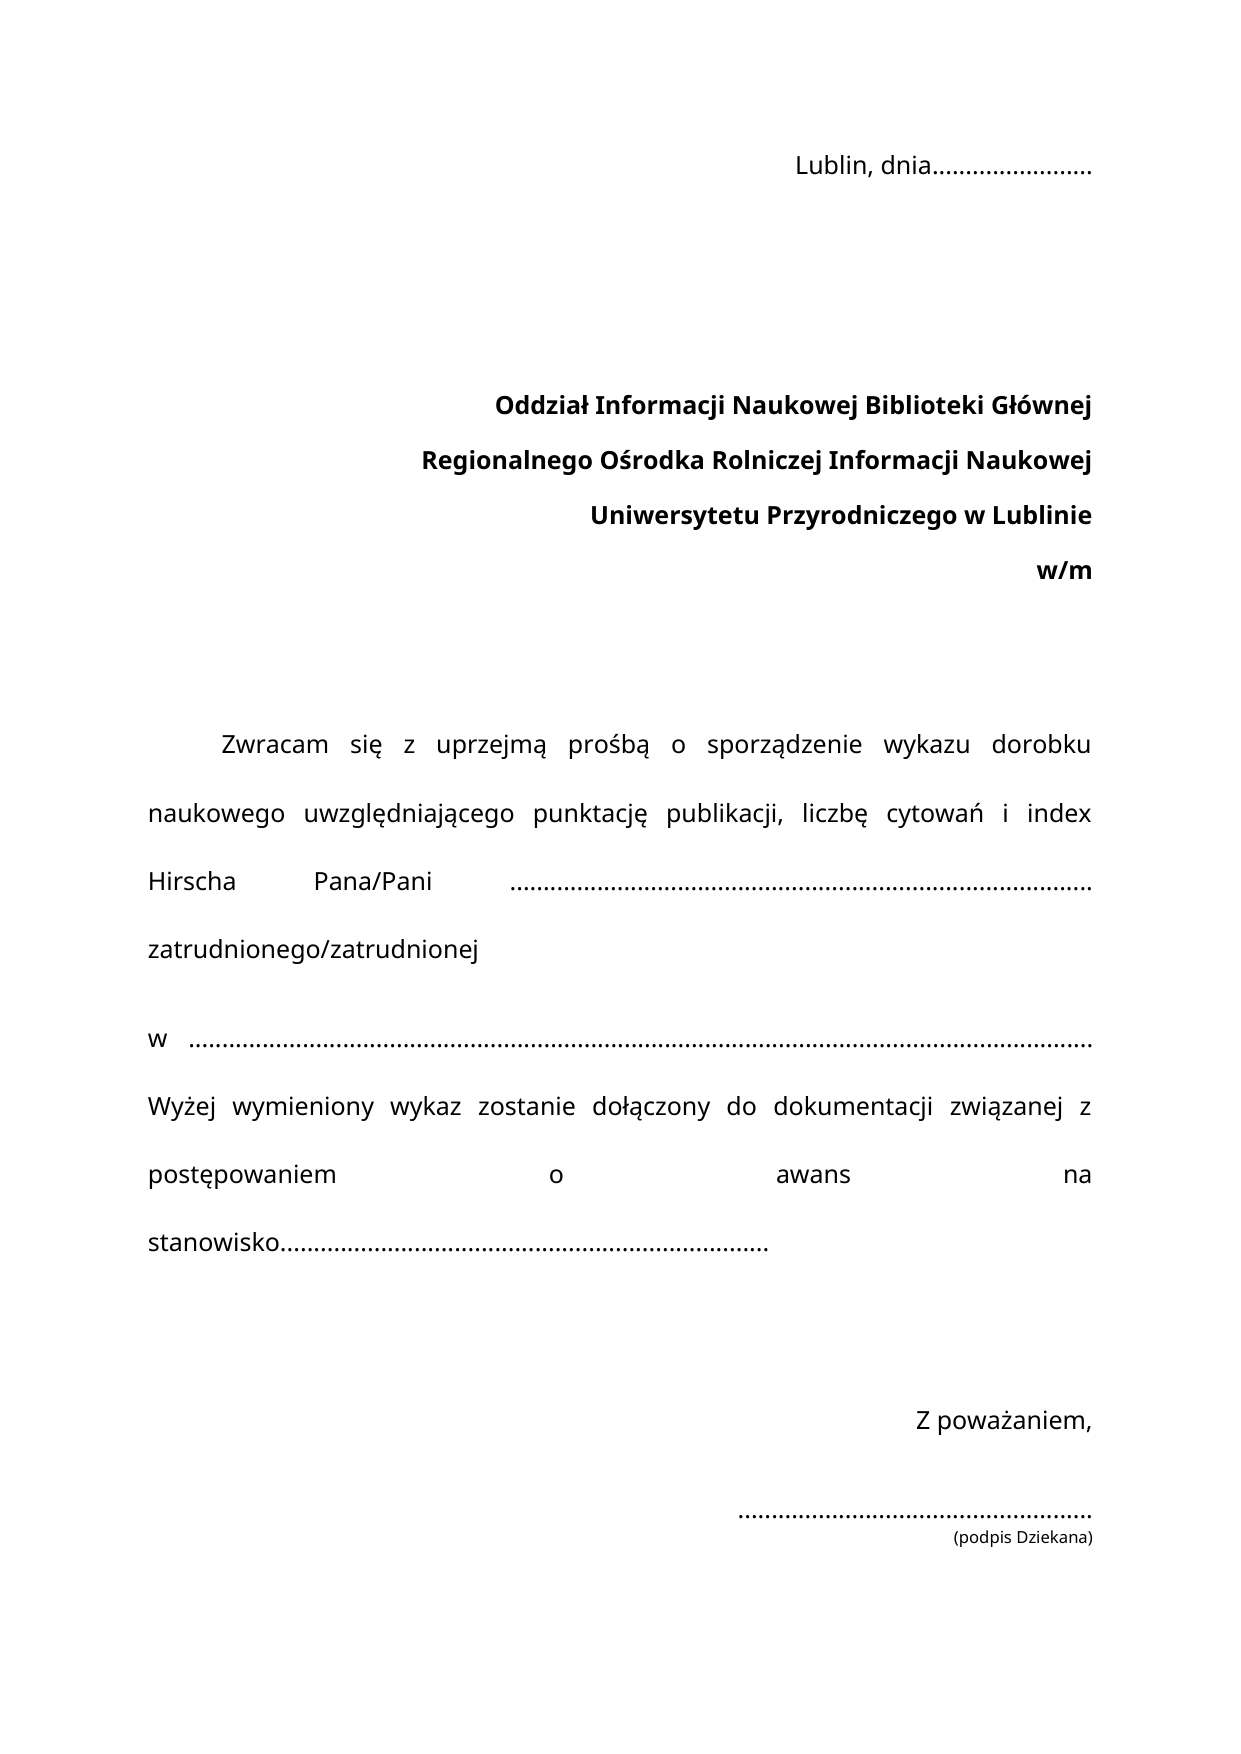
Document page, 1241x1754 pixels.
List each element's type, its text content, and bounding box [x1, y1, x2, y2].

text Lublin, dnia........................ [148, 148, 1093, 182]
text Regionalnego Ośrodka Rolniczej Informacji Naukowej [148, 442, 1093, 477]
text w ....................................................................................................................................... Wyżej wymieniony wykaz zostanie dołączony do dokumentacji związanej z postępowaniem o awans na stanowisko......................................................................... [148, 1021, 1093, 1259]
text (podpis Dziekana) [148, 1526, 1093, 1548]
text Uniwersytetu Przyrodniczego w Lublinie [148, 497, 1093, 531]
text Z poważaniem, [148, 1403, 1093, 1437]
text ..................................................... [148, 1492, 1093, 1526]
text Oddział Informacji Naukowej Biblioteki Głównej [148, 388, 1093, 422]
text Zwracam się z uprzejmą prośbą o sporządzenie wykazu dorobku naukowego uwzględniającego punktację publikacji, liczbę cytowań i index Hirscha Pana/Pani ....................................................................................... zatrudnionego/zatrudnionej [148, 727, 1093, 966]
text w/m [148, 552, 1093, 586]
